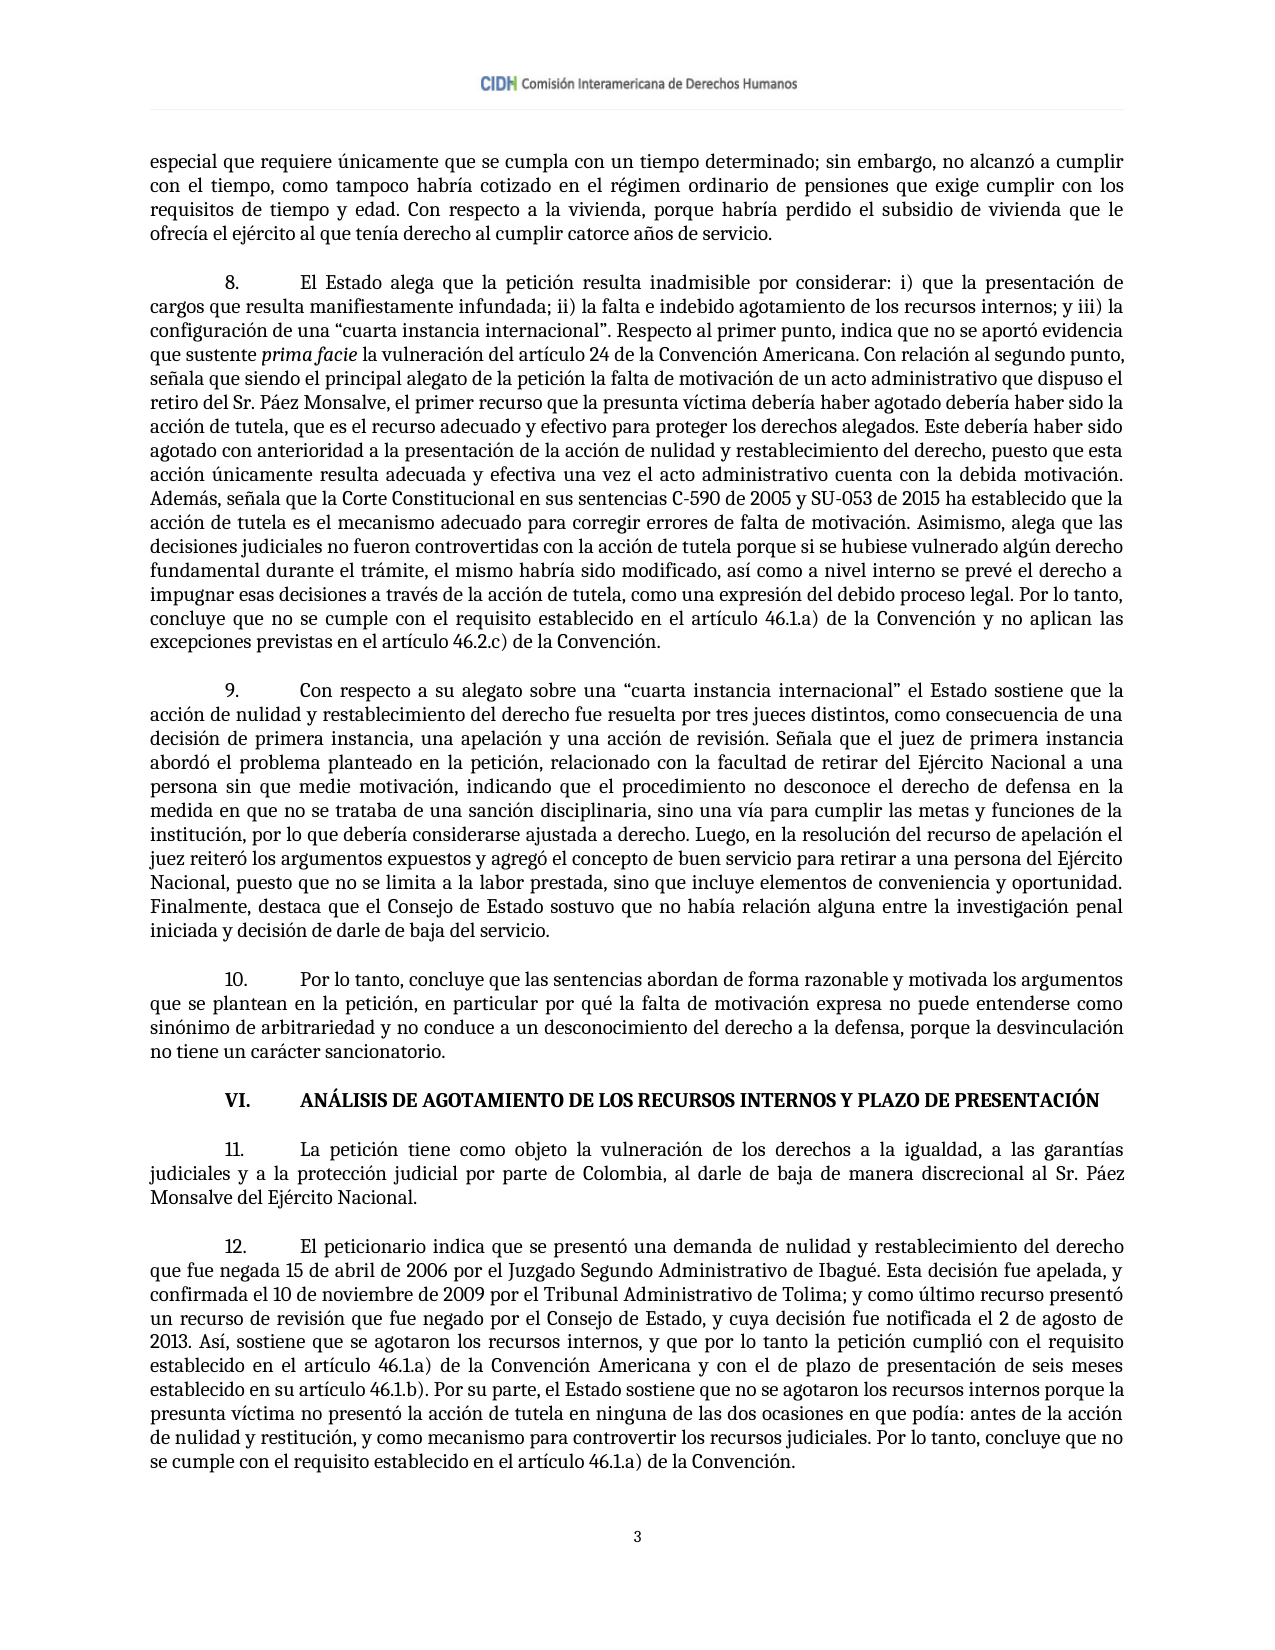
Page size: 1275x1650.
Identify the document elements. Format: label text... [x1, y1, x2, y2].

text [150, 150, 1125, 246]
text 12. El peticionario indica que se presentó una demanda de nulidad y restablecimiento del derecho que fue negada 15 de abril de 2006 por el Juzgado Segundo Administrativo de Ibagué. Esta decisión fue apelada, y confirmada el 10 de noviembre de 2009 por el Tribunal Administrativo de Tolima; y como último recurso presentó un recurso de revisión que fue negado por el Consejo de Estado, y cuya decisión fue notificada el 2 de agosto de 2013. Así, sostiene que se agotaron los recursos internos, y que por lo tanto la petición cumplió con el requisito establecido en el artículo 46.1.a) de la Convención Americana y con el de plazo de presentación de seis meses establecido en su artículo 46.1.b). Por su parte, el Estado sostiene que no se agotaron los recursos internos porque la presunta víctima no presentó la acción de tutela en ninguna de las dos ocasiones en que podía: antes de la acción de nulidad y restitución, y como mecanismo para controvertir los recursos judiciales. Por lo tanto, concluye que no se cumple con el requisito establecido en el artículo 46.1.a) de la Convención. [150, 1234, 1125, 1474]
text 10. Por lo tanto, concluye que las sentencias abordan de forma razonable y motivada los argumentos que se plantean en la petición, en particular por qué la falta de motivación expresa no puede entenderse como sinónimo de arbitrariedad y no conduce a un desconocimiento del derecho a la defensa, porque la desvinculación no tiene un carácter sancionatorio. [150, 968, 1125, 1063]
text 8. El Estado alega que la petición resulta inadmisible por considerar: i) que la presentación de cargos que resulta manifiestamente infundada; ii) la falta e indebido agotamiento de los recursos internos; y iii) la configuración de una “cuarta instancia internacional”. Respecto al primer punto, indica que no se aportó evidencia que sustente prima facie la vulneración del artículo 24 de la Convención Americana. Con relación al segundo punto, señala que siendo el principal alegato de la petición la falta de motivación de un acto administrativo que dispuso el retiro del Sr. Páez Monsalve, el primer recurso que la presunta víctima debería haber agotado debería haber sido la acción de tutela, que es el recurso adecuado y efectivo para proteger los derechos alegados. Este debería haber sido agotado con anterioridad a la presentación de la acción de nulidad y restablecimiento del derecho, puesto que esta acción únicamente resulta adecuada y efectiva una vez el acto administrativo cuenta con la debida motivación. Además, señala que la Corte Constitucional en sus sentencias C-590 de 2005 y SU-053 de 2015 ha establecido que la acción de tutela es el mecanismo adecuado para corregir errores de falta de motivación. Asimismo, alega que las decisiones judiciales no fueron controvertidas con la acción de tutela porque si se hubiese vulnerado algún derecho fundamental durante el trámite, el mismo habría sido modificado, así como a nivel interno se prevé el derecho a impugnar esas decisiones a través de la acción de tutela, como una expresión del debido proceso legal. Por lo tanto, concluye que no se cumple con el requisito establecido en el artículo 46.1.a) de la Convención y no aplican las excepciones previstas en el artículo 46.2.c) de la Convención. [150, 271, 1125, 654]
text 9. Con respecto a su alegato sobre una “cuarta instancia internacional” el Estado sostiene que la acción de nulidad y restablecimiento del derecho fue resuelta por tres jueces distintos, como consecuencia de una decisión de primera instancia, una apelación y una acción de revisión. Señala que el juez de primera instancia abordó el problema planteado en la petición, relacionado con la facultad de retirar del Ejército Nacional a una persona sin que medie motivación, indicando que el procedimiento no desconoce el derecho de defensa en la medida en que no se trataba de una sanción disciplinaria, sino una vía para cumplir las metas y funciones de la institución, por lo que debería considerarse ajustada a derecho. Luego, en la resolución del recurso de apelación el juez reiteró los argumentos expuestos y agregó el concepto de buen servicio para retirar a una persona del Ejército Nacional, puesto que no se limita a la labor prestada, sino que incluye elementos de conveniencia y oportunidad. Finalmente, destaca que el Consejo de Estado sostuvo que no había relación alguna entre la investigación penal iniciada y decisión de darle de baja del servicio. [150, 679, 1125, 943]
text VI. ANÁLISIS DE AGOTAMIENTO DE LOS RECURSOS INTERNOS Y PLAZO DE PRESENTACIÓN [150, 1088, 1125, 1112]
picture [475, 75, 800, 93]
text 11. La petición tiene como objeto la vulneración de los derechos a la igualdad, a las garantías judiciales y a la protección judicial por parte de Colombia, al darle de baja de manera discrecional al Sr. Páez Monsalve del Ejército Nacional. [150, 1137, 1125, 1209]
